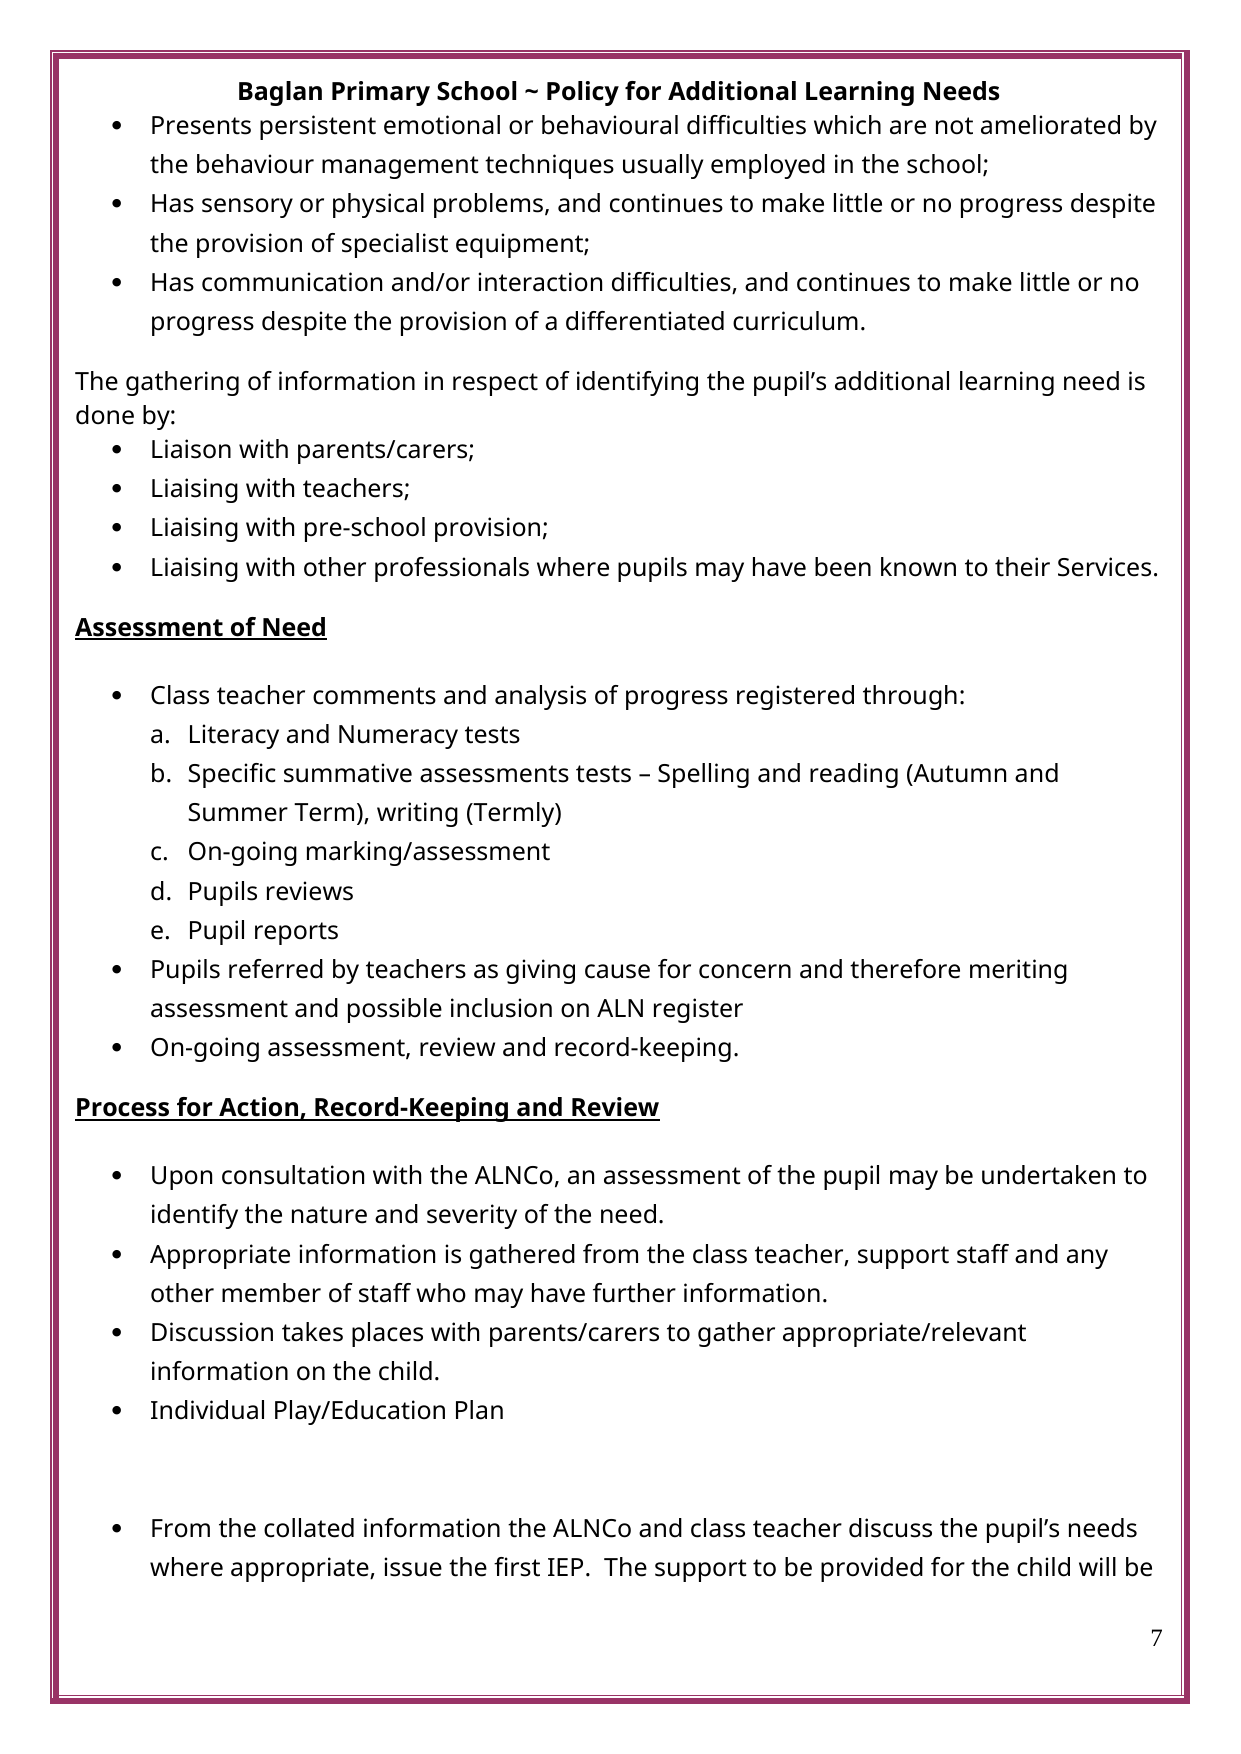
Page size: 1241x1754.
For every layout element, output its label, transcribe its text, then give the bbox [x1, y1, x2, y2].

list Appropriate information is gathered from the class teacher, support staff and any other member of staff who may have further information. [112, 1236, 1162, 1309]
list On-going marking/assessment [150, 834, 1162, 868]
list Pupils reviews [150, 873, 1162, 907]
list Discussion takes places with parents/carers to gather appropriate/relevant information on the child. [112, 1315, 1162, 1388]
list Liaising with other professionals where pupils may have been known to their Services. [112, 549, 1162, 583]
list Liaising with pre-school provision; [112, 510, 1162, 544]
text The gathering of information in respect of identifying the pupil’s additional learning need is done by: [75, 364, 1162, 432]
list Pupils referred by teachers as giving cause for concern and therefore meriting assessment and possible inclusion on ALN register [112, 952, 1162, 1025]
text Process for Action, Record-Keeping and Review [75, 1090, 1162, 1124]
list Has communication and/or interaction difficulties, and continues to make little or no progress despite the provision of a differentiated curriculum. [112, 264, 1162, 338]
list On-going assessment, review and record-keeping. [112, 1030, 1162, 1064]
list Has sensory or physical problems, and continues to make little or no progress despite the provision of specialist equipment; [112, 186, 1162, 259]
list Class teacher comments and analysis of progress registered through: [112, 677, 1162, 711]
list Liaising with teachers; [112, 471, 1162, 505]
list Presents persistent emotional or behavioural difficulties which are not ameliorated by the behaviour management techniques usually employed in the school; [112, 108, 1162, 181]
list Specific summative assessments tests – Spelling and reading (Autumn and Summer Term), writing (Termly) [150, 756, 1162, 829]
list Individual Play/Education Plan [112, 1393, 1162, 1427]
list Literacy and Numeracy tests [150, 717, 1162, 751]
list Pupil reports [150, 912, 1162, 946]
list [112, 1511, 1162, 1584]
list Liaison with parents/carers; [112, 432, 1162, 466]
text Assessment of Need [75, 609, 1162, 643]
list Upon consultation with the ALNCo, an assessment of the pupil may be undertaken to identify the nature and severity of the need. [112, 1158, 1162, 1231]
